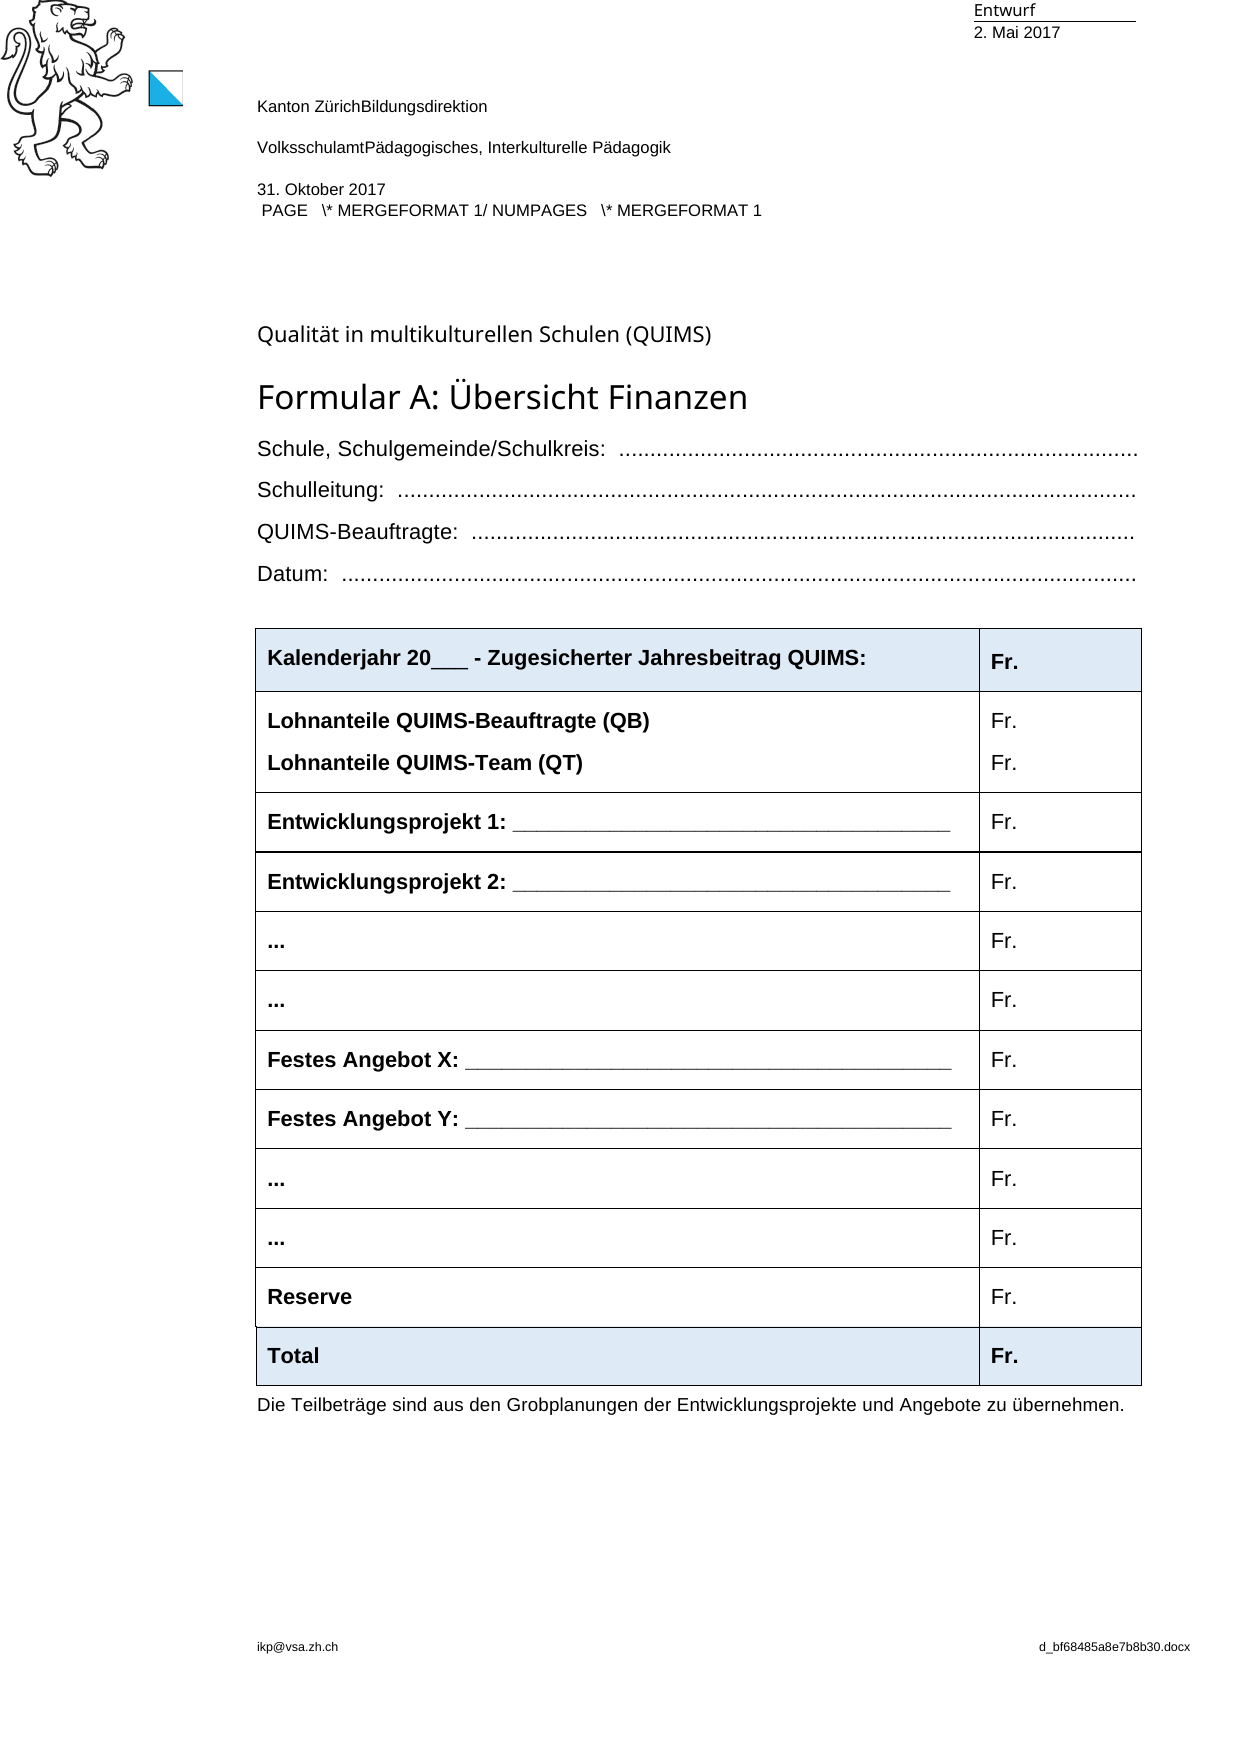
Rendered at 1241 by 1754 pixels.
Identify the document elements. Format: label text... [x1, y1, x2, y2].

table_cell Fr. [980, 1090, 1141, 1148]
table_cell Entwicklungsprojekt 1: ____________________________________ [256, 793, 979, 851]
table_cell Total [257, 1328, 979, 1385]
text Qualität in multikulturellen Schulen (QUIMS) [257, 319, 1143, 349]
list Schule, Schulgemeinde/Schulkreis: ................................................................................... [257, 432, 1143, 461]
table_cell Reserve [256, 1268, 979, 1326]
text Formular A: Übersicht Finanzen [257, 374, 1143, 419]
table_cell Fr. [980, 912, 1141, 970]
table_cell Festes Angebot X: ________________________________________ [256, 1031, 979, 1089]
table_cell Fr. [980, 1209, 1141, 1267]
table_header Kalenderjahr 20___ - Zugesicherter Jahresbeitrag QUIMS: [256, 629, 979, 691]
table_cell Fr. [980, 1149, 1141, 1208]
list Schulleitung: ...................................................................................................................... [257, 473, 1143, 502]
picture [0, 0, 183, 177]
table_cell ... [256, 912, 979, 970]
table_cell Fr. [980, 1031, 1141, 1089]
list Datum: ............................................................................................................................... [257, 557, 1143, 586]
table_cell ... [256, 1149, 979, 1208]
list QUIMS-Beauftragte: .......................................................................................................... [257, 515, 1143, 544]
table_cell ... [256, 1209, 979, 1267]
table_cell ... [256, 971, 979, 1029]
table_cell Lohnanteile QUIMS-Beauftragte (QB) Lohnanteile QUIMS-Team (QT) [256, 692, 979, 792]
table_cell Fr. [980, 853, 1141, 911]
table_cell Fr. [980, 793, 1141, 851]
table_cell Fr. [980, 1328, 1141, 1385]
table_cell Fr. Fr. [980, 692, 1141, 792]
table_cell Fr. [980, 971, 1141, 1029]
list Die Teilbeträge sind aus den Grobplanungen der Entwicklungsprojekte und Angebote zu übernehmen. [257, 1386, 1143, 1415]
table_header Fr. [980, 629, 1141, 691]
table_cell Fr. [980, 1268, 1141, 1326]
table_cell Entwicklungsprojekt 2: ____________________________________ [256, 853, 979, 911]
table_cell Festes Angebot Y: ________________________________________ [256, 1090, 979, 1148]
